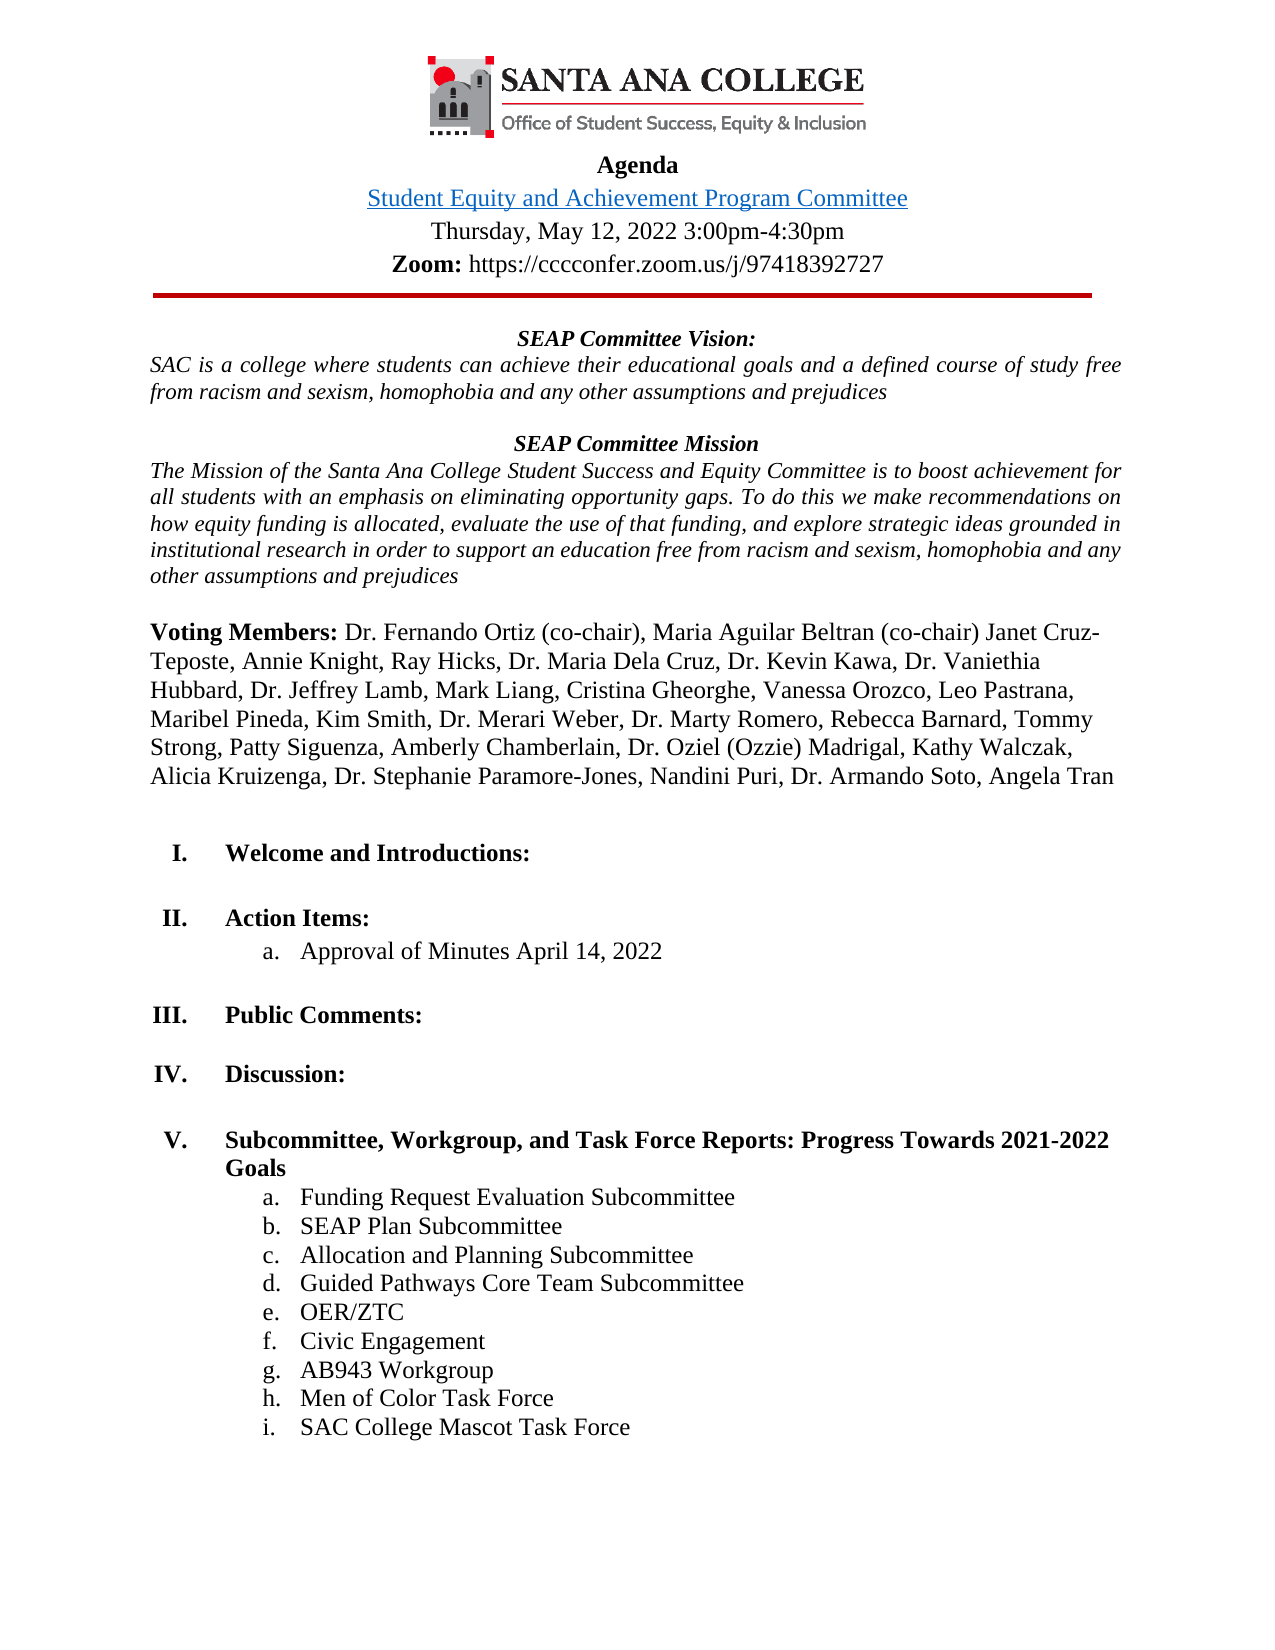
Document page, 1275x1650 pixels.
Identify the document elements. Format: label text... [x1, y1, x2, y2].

list Discussion: [187, 1059, 1125, 1121]
list Approval of Minutes April 14, 2022 [262, 936, 1125, 964]
list Guided Pathways Core Team Subcommittee [262, 1268, 1125, 1297]
list Funding Request Evaluation Subcommittee [262, 1182, 1125, 1211]
text SEAP Committee Vision: [150, 325, 1125, 351]
list Subcommittee, Workgroup, and Task Force Reports: Progress Towards 2021-2022 Goals [187, 1125, 1125, 1182]
list SEAP Plan Subcommittee [262, 1211, 1125, 1240]
list Welcome and Introductions: [187, 838, 1125, 898]
text Agenda [150, 150, 1125, 179]
picture [427, 56, 866, 138]
list Men of Color Task Force [262, 1383, 1125, 1412]
list SAC College Mascot Task Force [262, 1412, 1125, 1441]
text The Mission of the Santa Ana College Student Success and Equity Committee is to boost achievement for all students with an emphasis on eliminating opportunity gaps. To do this we make recommendations on how equity funding is allocated, evaluate the use of that funding, and explore strategic ideas grounded in institutional research in order to support an education free from racism and sexism, homophobia and any other assumptions and prejudices [150, 457, 1125, 589]
text Zoom: https://cccconfer.zoom.us/j/97418392727 [150, 249, 1125, 278]
list OER/ZTC [262, 1297, 1125, 1326]
list Allocation and Planning Subcommittee [262, 1240, 1125, 1268]
list Public Comments: [187, 1000, 1125, 1028]
list Action Items: [187, 903, 1125, 931]
text Student Equity and Achievement Program Committee [150, 183, 1125, 212]
text SAC is a college where students can achieve their educational goals and a defined course of study free from racism and sexism, homophobia and any other assumptions and prejudices [150, 351, 1125, 404]
list AB943 Workgroup [262, 1355, 1125, 1383]
text Voting Members: Dr. Fernando Ortiz (co-chair), Maria Aguilar Beltran (co-chair) Janet Cruz-Teposte, Annie Knight, Ray Hicks, Dr. Maria Dela Cruz, Dr. Kevin Kawa, Dr. Vaniethia Hubbard, Dr. Jeffrey Lamb, Mark Liang, Cristina Gheorghe, Vanessa Orozco, Leo Pastrana, Maribel Pineda, Kim Smith, Dr. Merari Weber, Dr. Marty Romero, Rebecca Barnard, Tommy Strong, Patty Siguenza, Amberly Chamberlain, Dr. Oziel (Ozzie) Madrigal, Kathy Walczak, Alicia Kruizenga, Dr. Stephanie Paramore-Jones, Nandini Puri, Dr. Armando Soto, Angela Tran [150, 617, 1125, 790]
list Civic Engagement [262, 1326, 1125, 1355]
text SEAP Committee Mission [150, 431, 1125, 457]
text Thursday, May 12, 2022 3:00pm-4:30pm [150, 216, 1125, 245]
